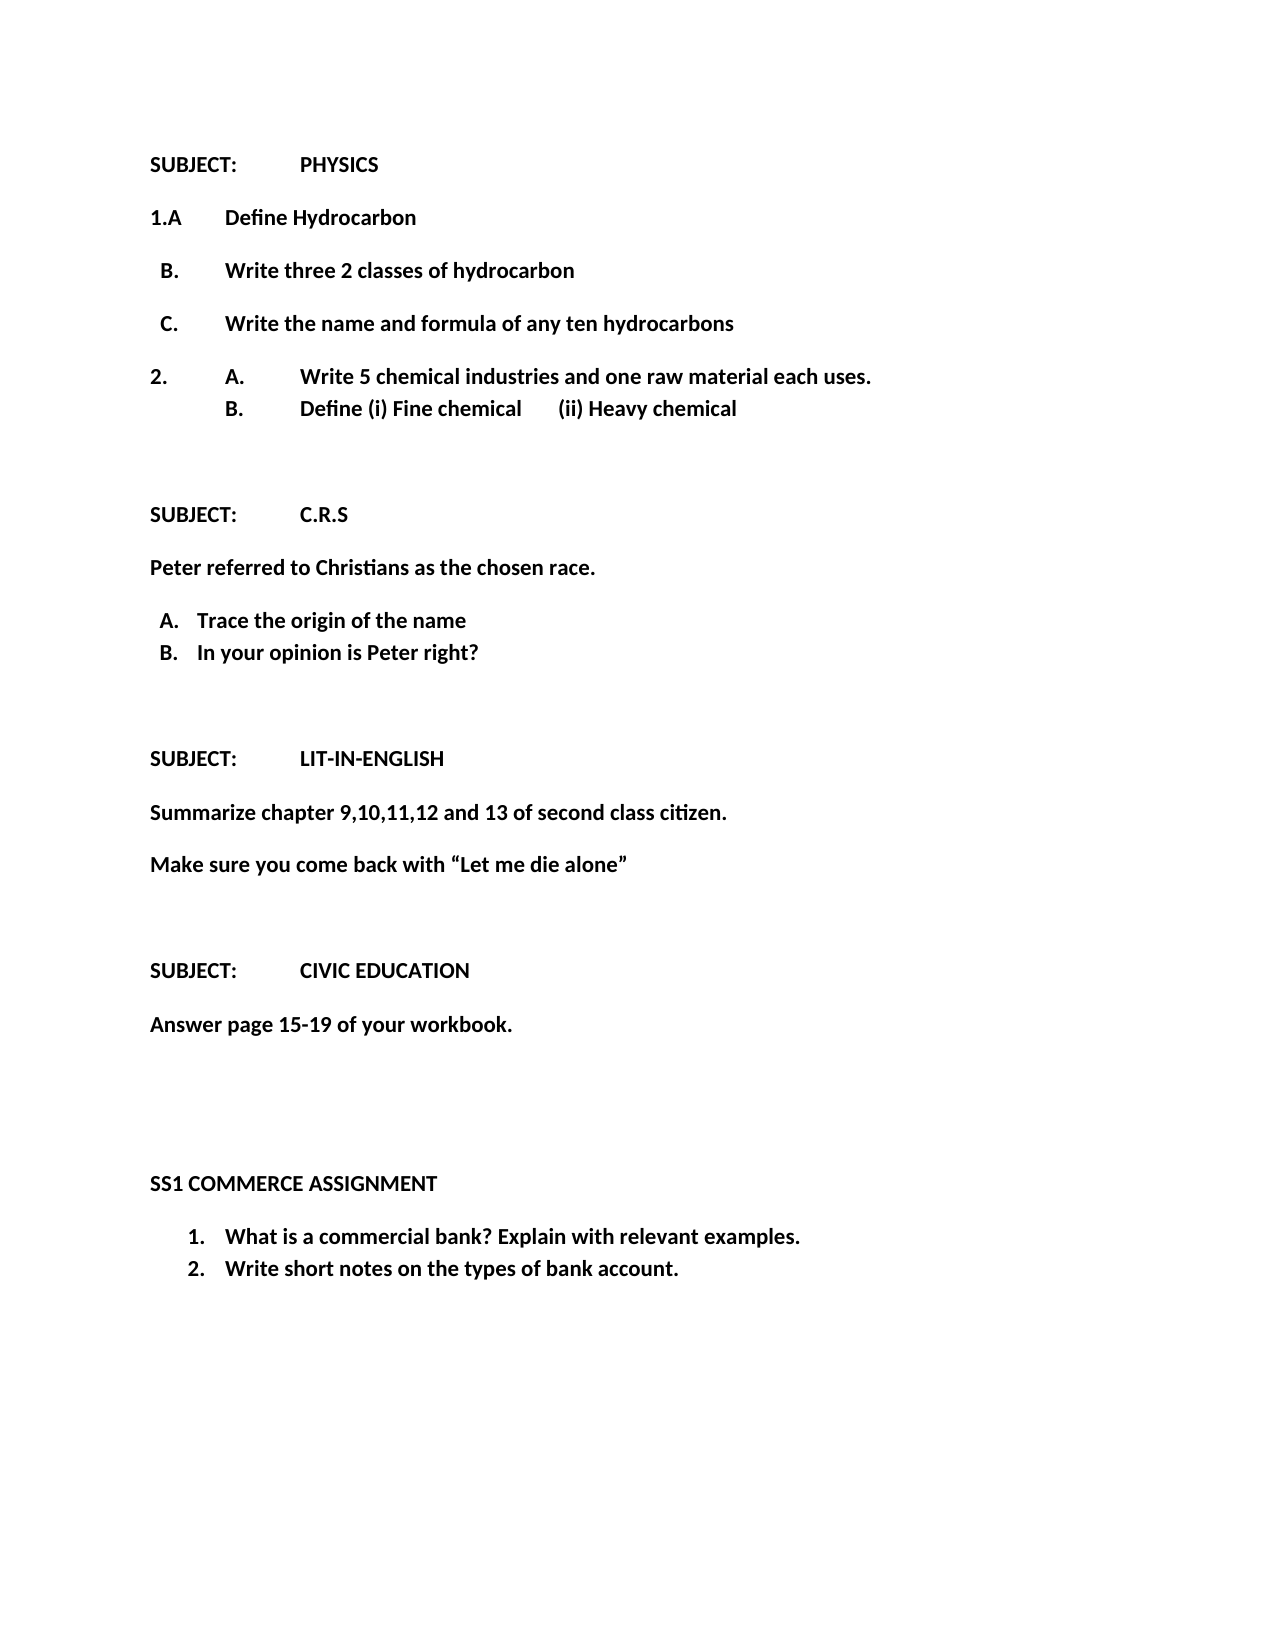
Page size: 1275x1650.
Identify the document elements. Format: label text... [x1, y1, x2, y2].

text SUBJECT: LIT-IN-ENGLISH [150, 744, 1125, 773]
list Write short notes on the types of bank account. [187, 1254, 1125, 1282]
text SUBJECT: C.R.S [150, 500, 1125, 528]
text SUBJECT: CIVIC EDUCATION [150, 957, 1125, 985]
text Summarize chapter 9,10,11,12 and 13 of second class citizen. [150, 798, 1125, 826]
text Make sure you come back with “Let me die alone” [150, 851, 1125, 879]
text B. Write three 2 classes of hydrocarbon [150, 256, 1125, 284]
list In your opinion is Peter right? [159, 638, 1125, 667]
text Answer page 15-19 of your workbook. [150, 1010, 1125, 1038]
text C. Write the name and formula of any ten hydrocarbons [150, 309, 1125, 337]
text SUBJECT: PHYSICS [150, 150, 1125, 178]
text SS1 COMMERCE ASSIGNMENT [150, 1169, 1125, 1197]
text 1.A Define Hydrocarbon [150, 203, 1125, 231]
list Trace the origin of the name [159, 606, 1125, 634]
text Peter referred to Christians as the chosen race. [150, 553, 1125, 581]
list What is a commercial bank? Explain with relevant examples. [187, 1222, 1125, 1250]
list B. Define (i) Fine chemical (ii) Heavy chemical [225, 394, 1125, 422]
list A. Write 5 chemical industries and one raw material each uses. [150, 362, 1125, 390]
